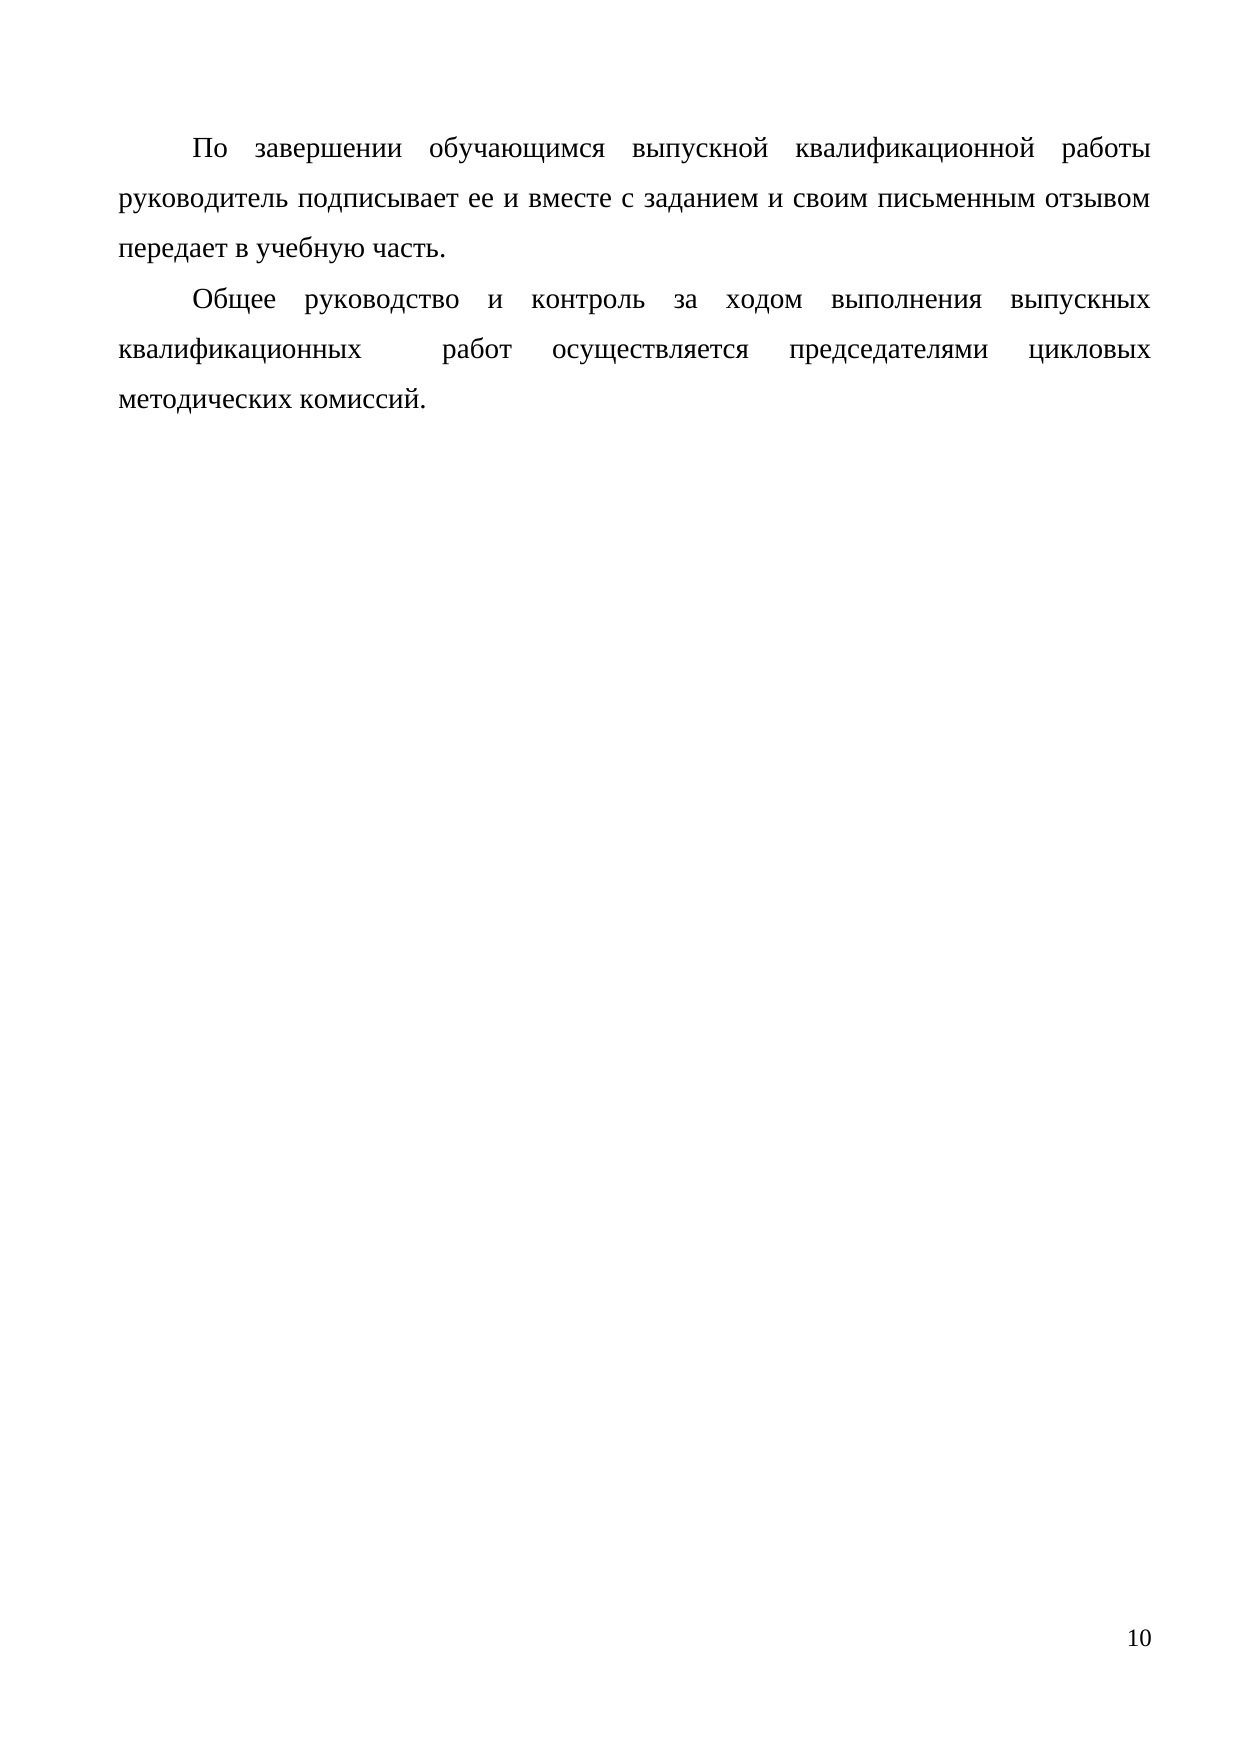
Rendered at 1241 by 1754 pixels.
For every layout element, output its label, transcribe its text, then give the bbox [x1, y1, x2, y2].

text По завершении обучающимся выпускной квалификационной работы руководитель подписывает ее и вместе с заданием и своим письменным отзывом передает в учебную часть. [118, 130, 1152, 264]
text Общее руководство и контроль за ходом выполнения выпускных квалификационных работ осуществляется председателями цикловых методических комиссий. [118, 281, 1152, 415]
